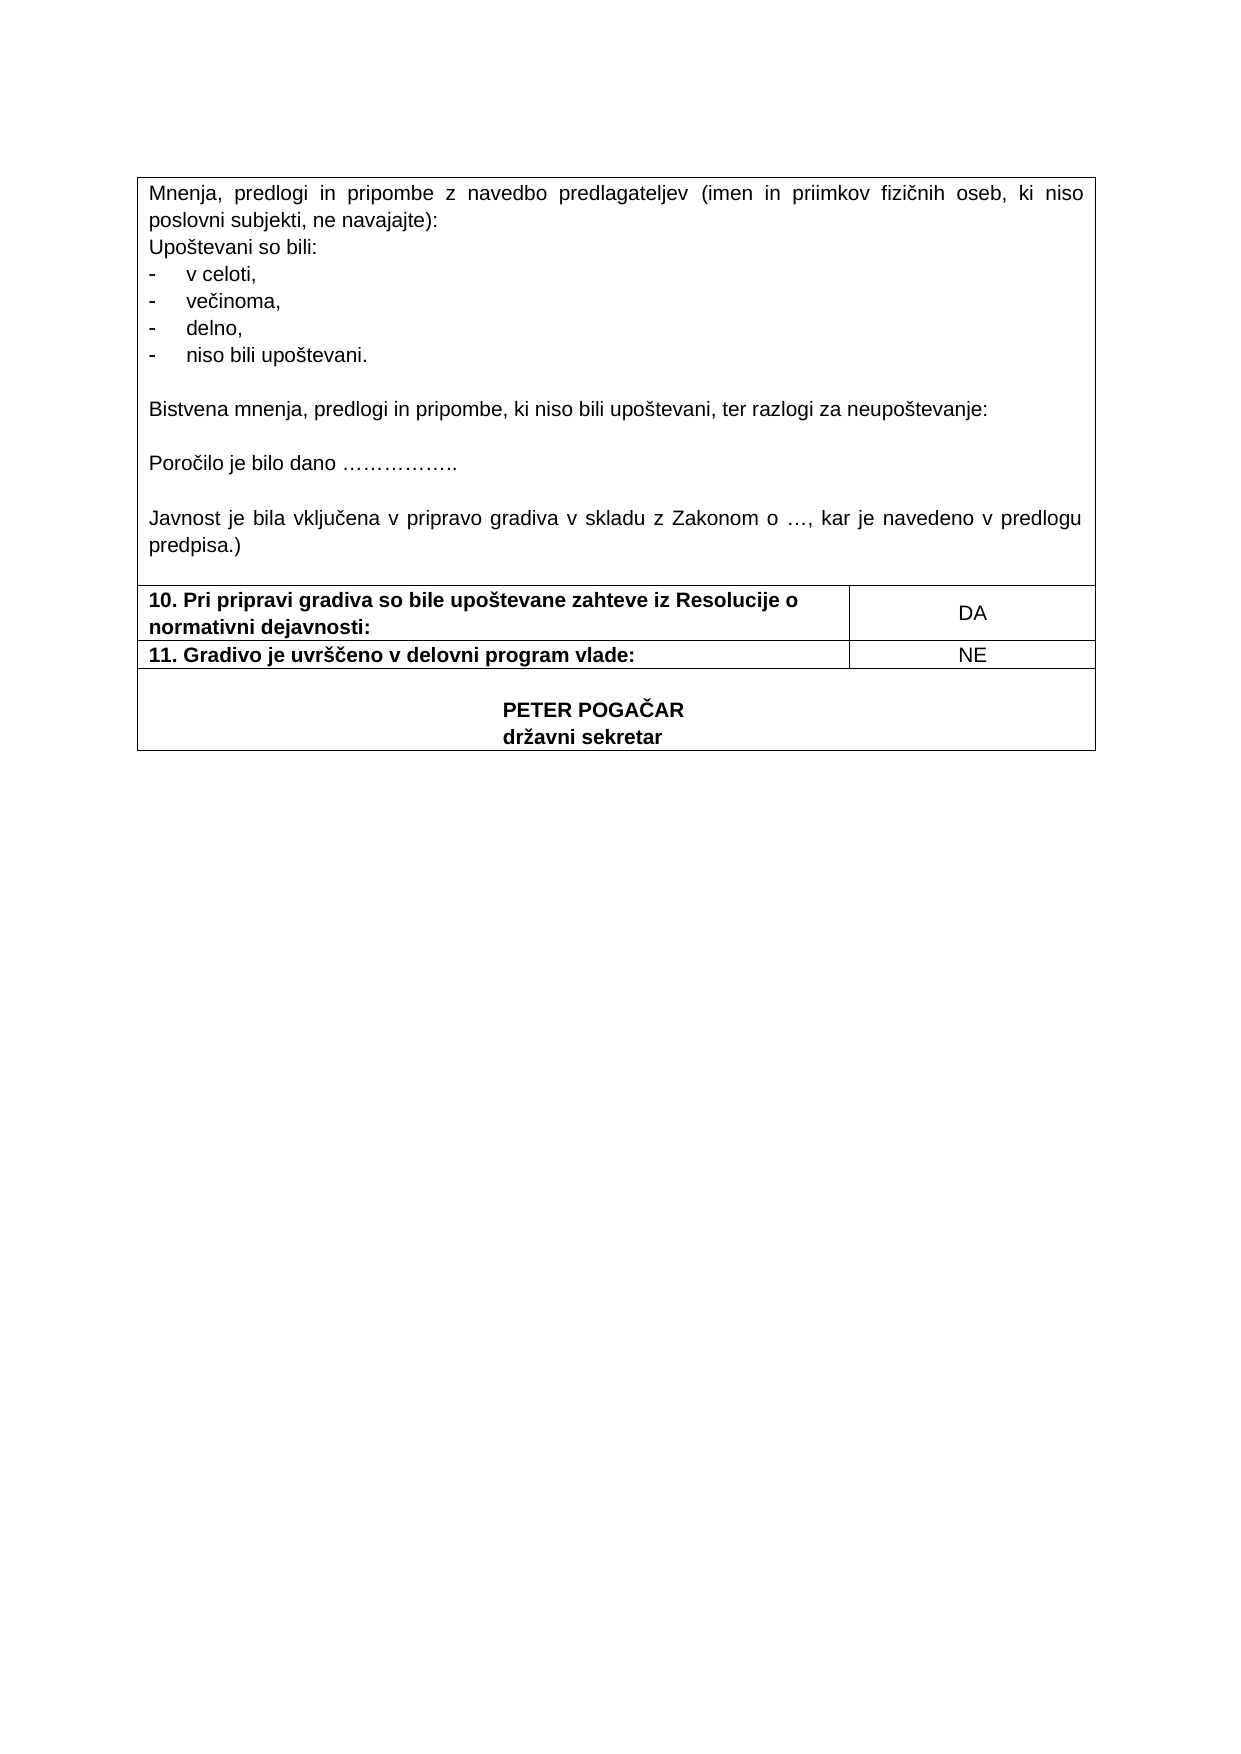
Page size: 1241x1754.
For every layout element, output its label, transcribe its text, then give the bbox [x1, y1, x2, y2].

table_cell 11. Gradivo je uvrščeno v delovni program vlade: [138, 641, 849, 668]
table_cell NE [850, 641, 1095, 668]
table_cell DA [850, 586, 1095, 640]
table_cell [138, 178, 1095, 584]
table_cell PETER POGAČAR državni sekretar [138, 669, 1095, 750]
table_cell 10. Pri pripravi gradiva so bile upoštevane zahteve iz Resolucije o normativni dejavnosti: [138, 586, 849, 640]
